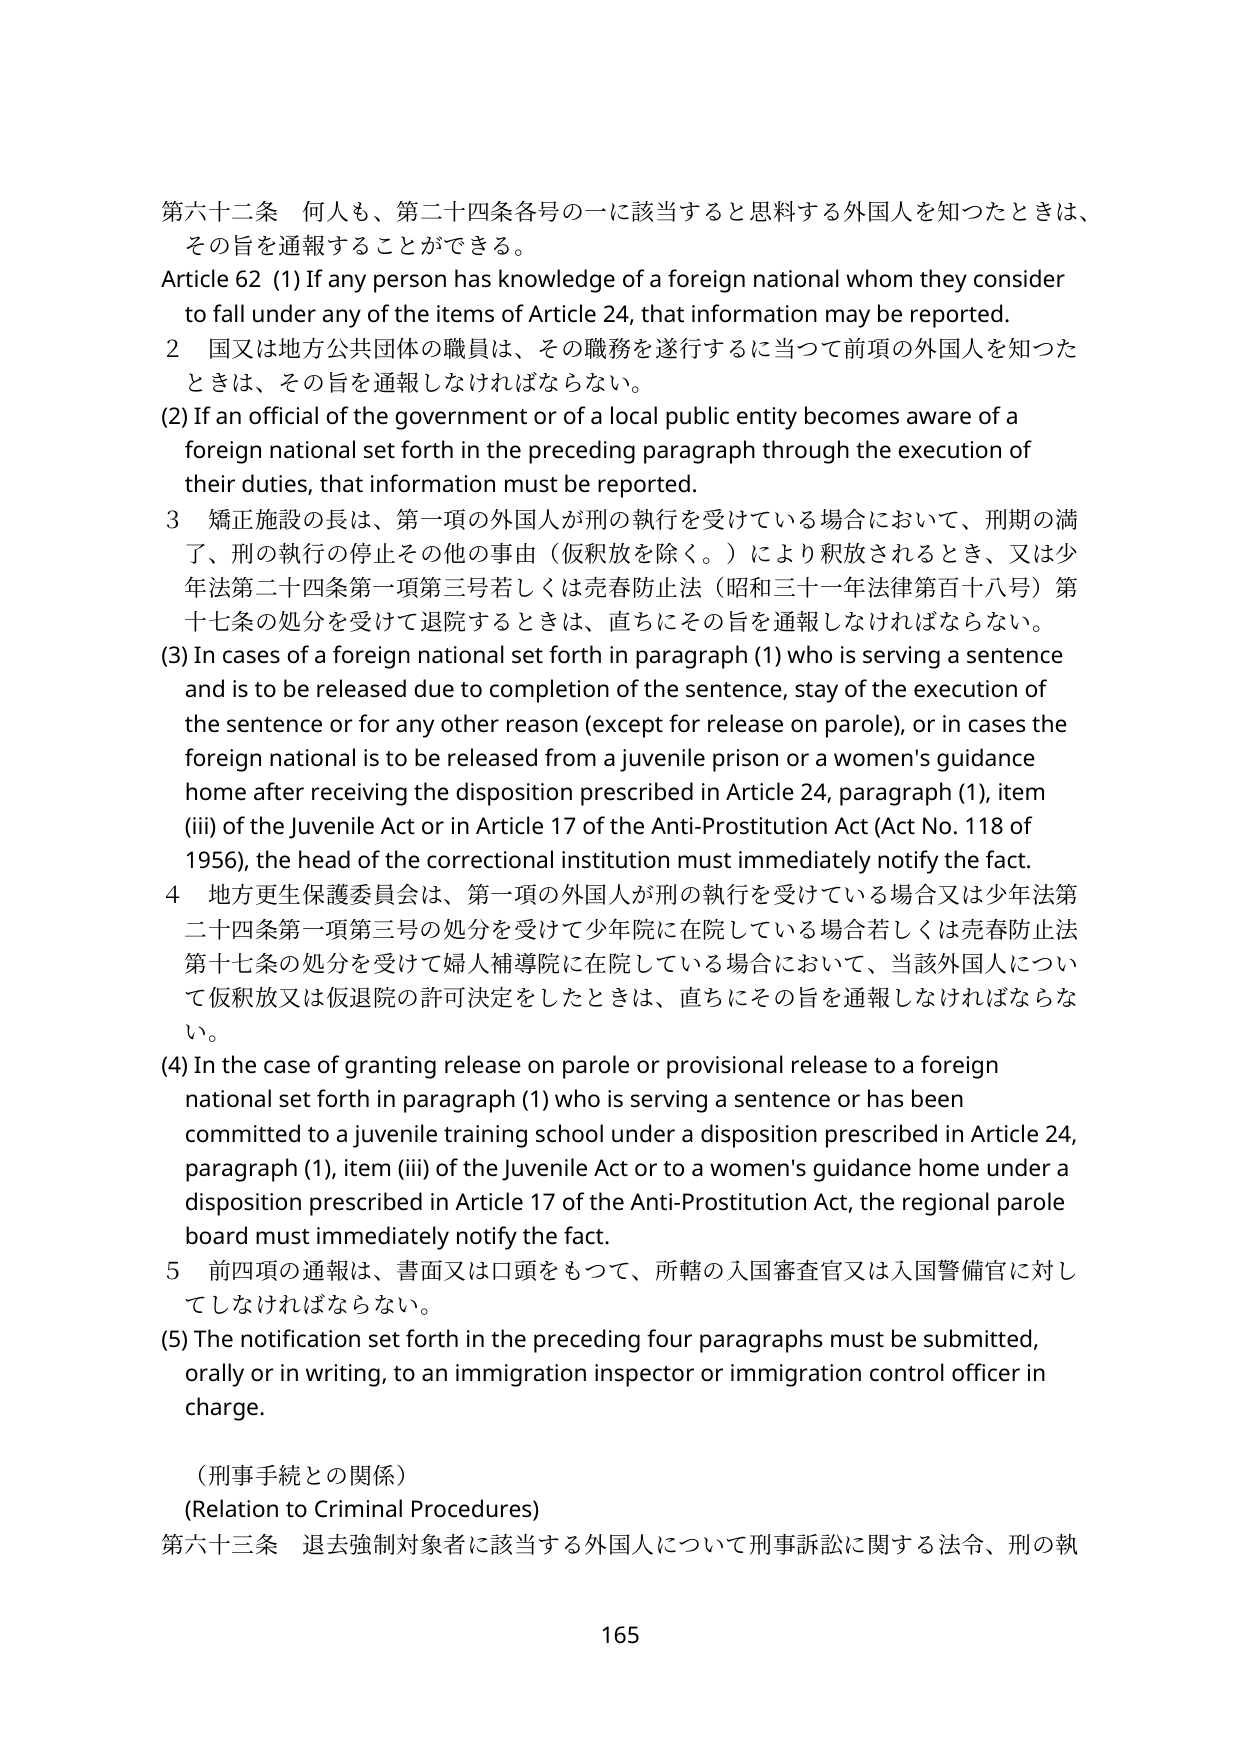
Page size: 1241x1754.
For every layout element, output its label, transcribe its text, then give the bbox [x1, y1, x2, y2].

text ２ 国又は地方公共団体の職員は、その職務を遂行するに当つて前項の外国人を知つたときは、その旨を通報しなければならない。 [161, 330, 1079, 399]
text （刑事手続との関係） [184, 1458, 1079, 1492]
text (4) In the case of granting release on parole or provisional release to a foreign national set forth in paragraph (1) who is serving a sentence or has been committed to a juvenile training school under a disposition prescribed in Article 24, paragraph (1), item (iii) of the Juvenile Act or to a women's guidance home under a disposition prescribed in Article 17 of the Anti-Prostitution Act, the regional parole board must immediately notify the fact. [161, 1048, 1079, 1253]
text (Relation to Criminal Procedures) [184, 1492, 1079, 1526]
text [161, 1526, 1079, 1560]
text (5) The notification set forth in the preceding four paragraphs must be submitted, orally or in writing, to an immigration inspector or immigration control officer in charge. [161, 1321, 1079, 1424]
text (2) If an official of the government or of a local public entity becomes aware of a foreign national set forth in the preceding paragraph through the execution of their duties, that information must be reported. [161, 399, 1079, 501]
text 第六十二条 何人も、第二十四条各号の一に該当すると思料する外国人を知つたときは、その旨を通報することができる。 [161, 194, 1079, 262]
text ３ 矯正施設の長は、第一項の外国人が刑の執行を受けている場合において、刑期の満了、刑の執行の停止その他の事由（仮釈放を除く。）により釈放されるとき、又は少年法第二十四条第一項第三号若しくは売春防止法（昭和三十一年法律第百十八号）第十七条の処分を受けて退院するときは、直ちにその旨を通報しなければならない。 [161, 501, 1079, 638]
text ５ 前四項の通報は、書面又は口頭をもつて、所轄の入国審査官又は入国警備官に対してしなければならない。 [161, 1253, 1079, 1321]
text Article 62 (1) If any person has knowledge of a foreign national whom they consider to fall under any of the items of Article 24, that information may be reported. [161, 262, 1079, 330]
text (3) In cases of a foreign national set forth in paragraph (1) who is serving a sentence and is to be released due to completion of the sentence, stay of the execution of the sentence or for any other reason (except for release on parole), or in cases the foreign national is to be released from a juvenile prison or a women's guidance home after receiving the disposition prescribed in Article 24, paragraph (1), item (iii) of the Juvenile Act or in Article 17 of the Anti-Prostitution Act (Act No. 118 of 1956), the head of the correctional institution must immediately notify the fact. [161, 638, 1079, 877]
text ４ 地方更生保護委員会は、第一項の外国人が刑の執行を受けている場合又は少年法第二十四条第一項第三号の処分を受けて少年院に在院している場合若しくは売春防止法第十七条の処分を受けて婦人補導院に在院している場合において、当該外国人について仮釈放又は仮退院の許可決定をしたときは、直ちにその旨を通報しなければならない。 [161, 877, 1079, 1048]
